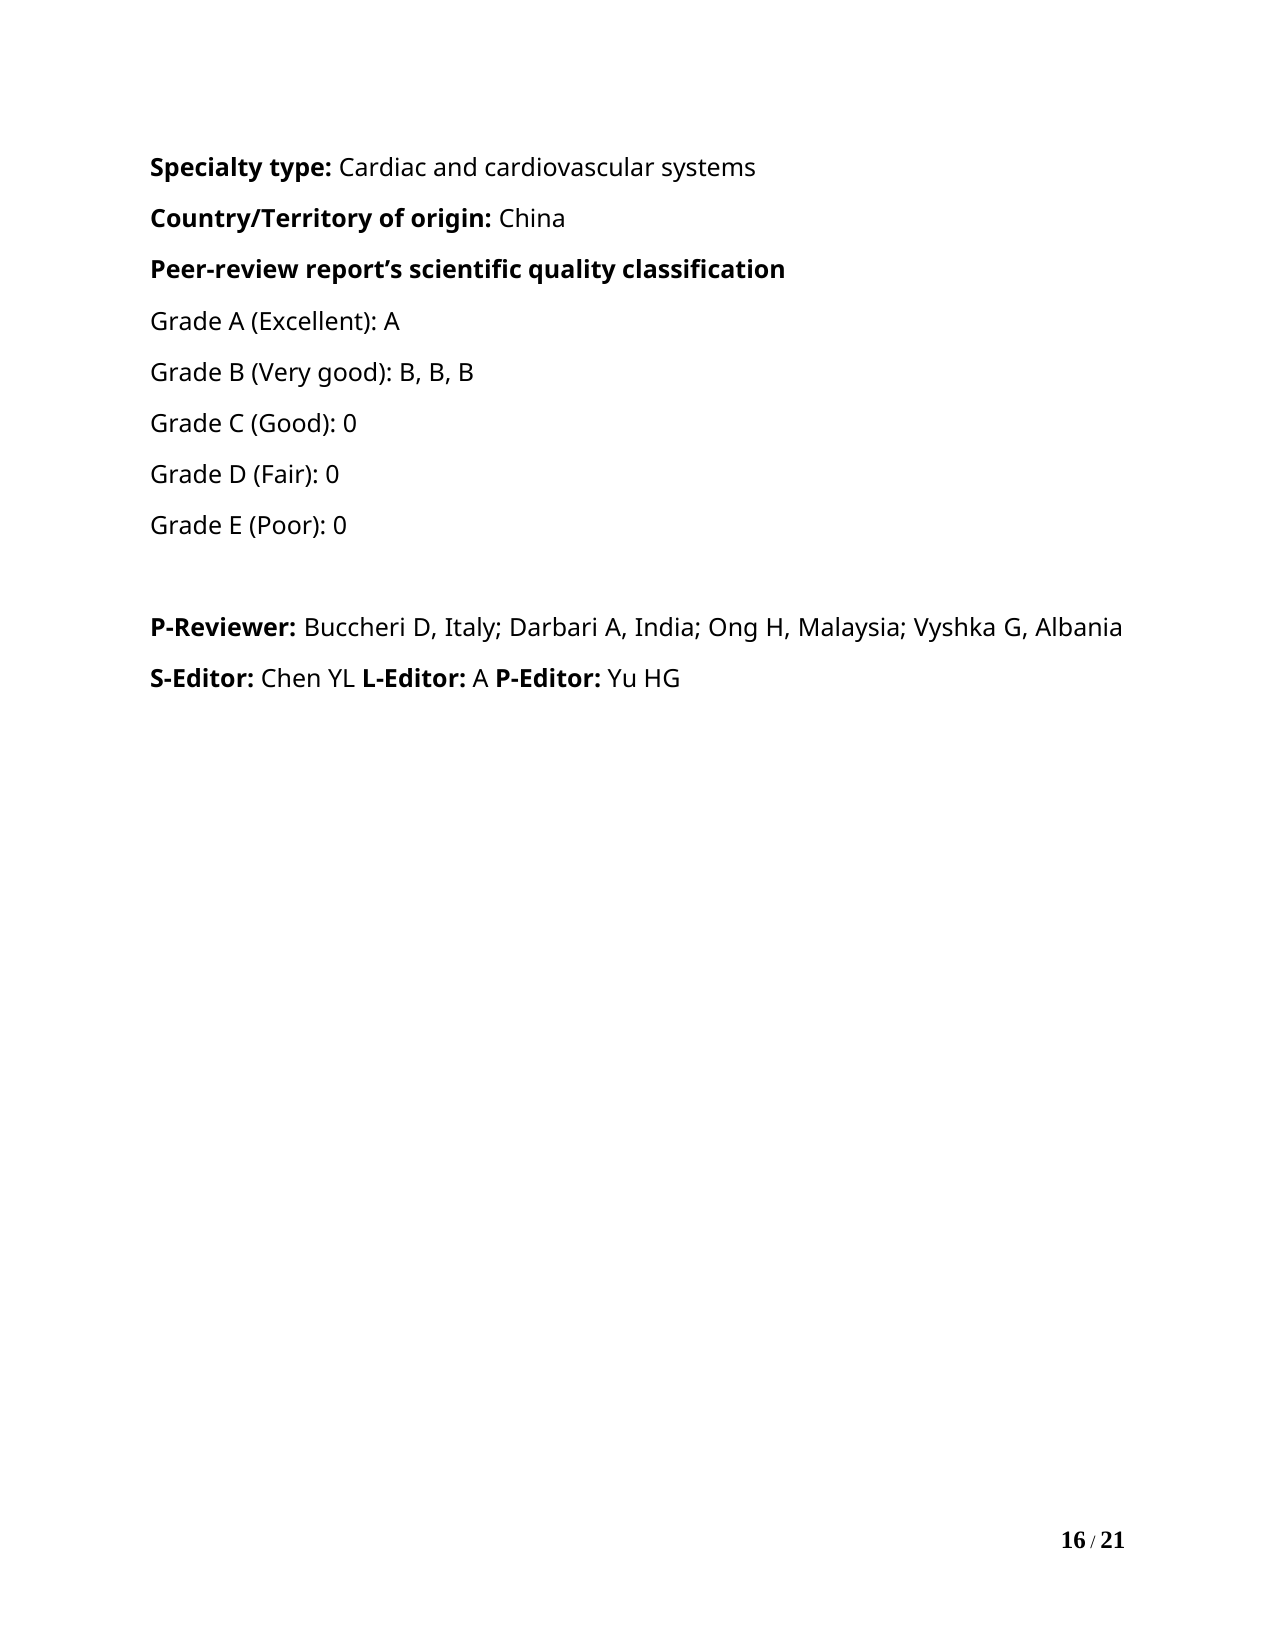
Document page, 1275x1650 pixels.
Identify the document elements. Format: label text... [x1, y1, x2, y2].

text Grade A (Excellent): A [150, 303, 1125, 337]
text P-Reviewer: Buccheri D, Italy; Darbari A, India; Ong H, Malaysia; Vyshka G, Albania S-Editor: Chen YL L-Editor: A P-Editor: Yu HG [150, 609, 1125, 694]
text Peer-review report’s scientific quality classification [150, 252, 1125, 286]
text Specialty type: Cardiac and cardiovascular systems [150, 150, 1125, 184]
text Grade C (Good): 0 [150, 405, 1125, 439]
text Grade B (Very good): B, B, B [150, 354, 1125, 388]
text Grade E (Poor): 0 [150, 507, 1125, 541]
text Grade D (Fair): 0 [150, 456, 1125, 490]
text Country/Territory of origin: China [150, 201, 1125, 235]
